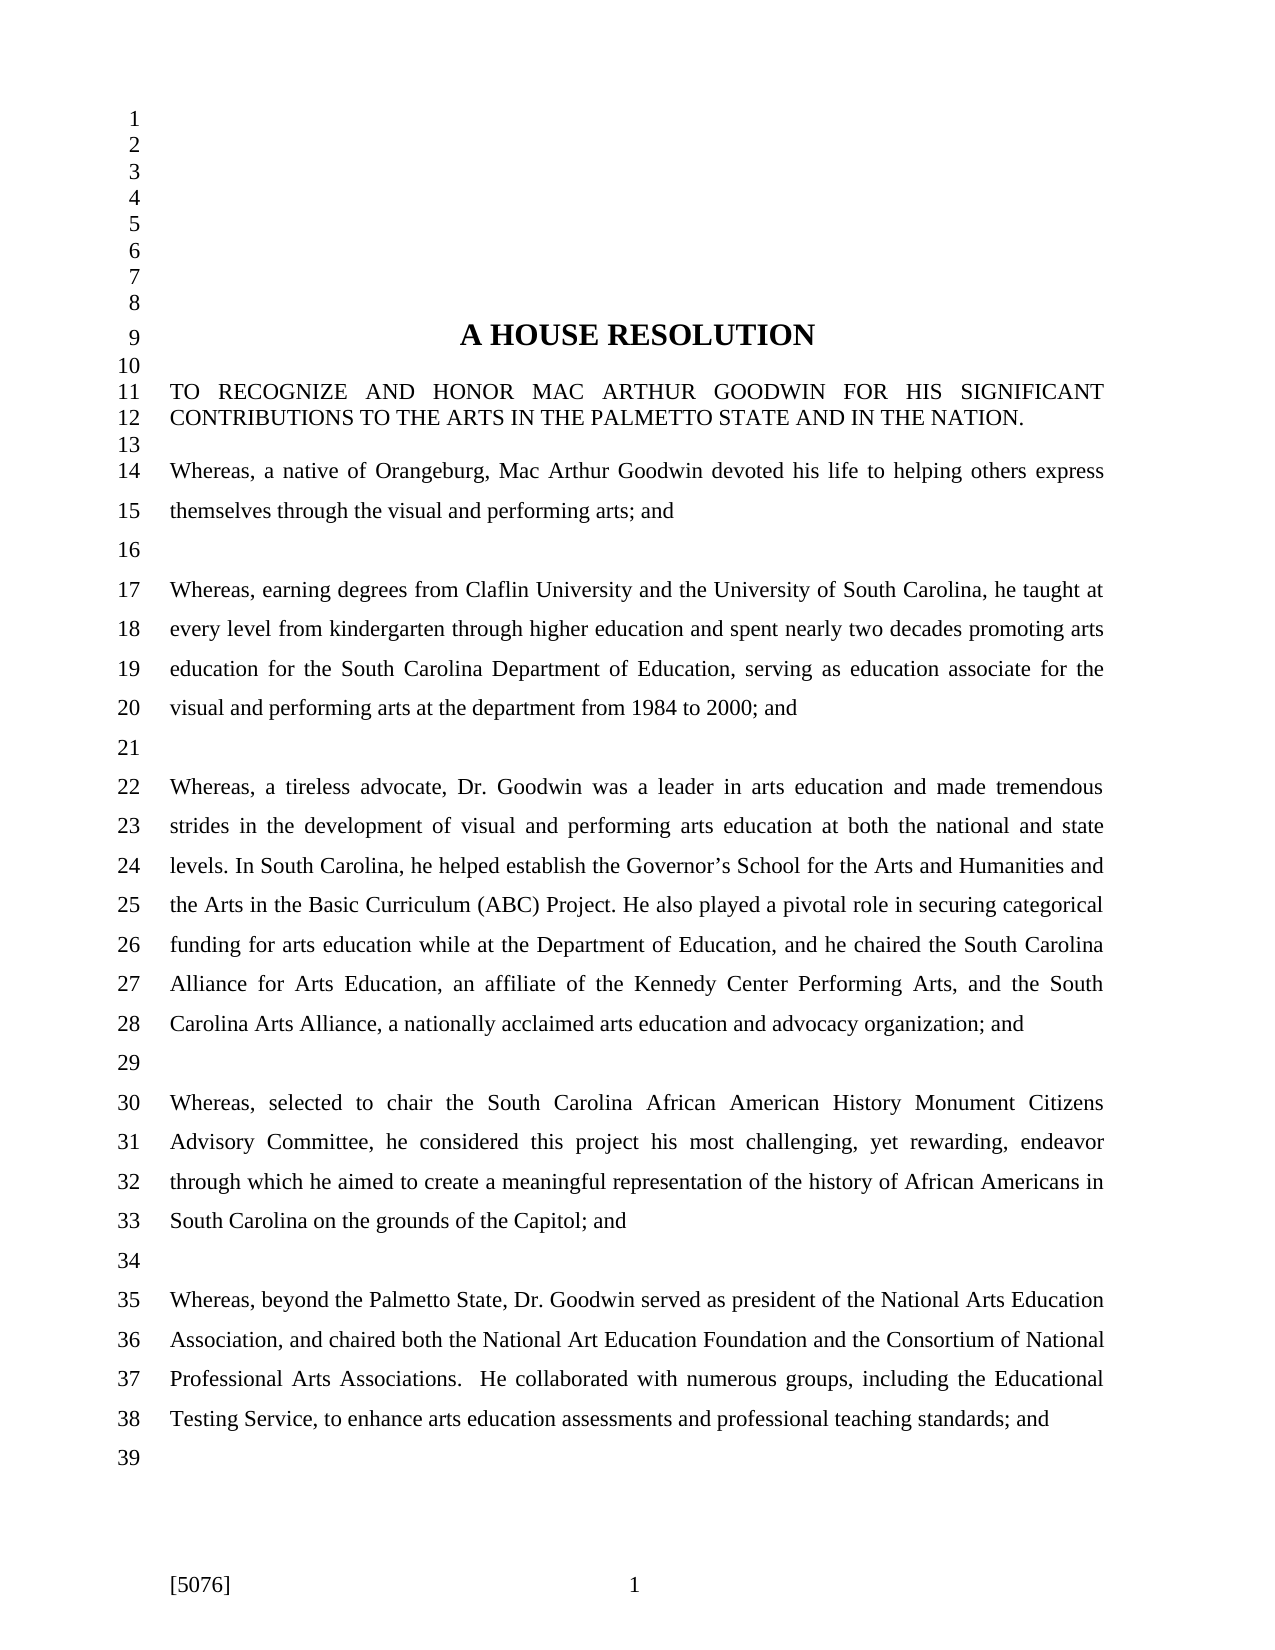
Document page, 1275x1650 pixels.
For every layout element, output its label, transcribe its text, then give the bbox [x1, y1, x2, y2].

text A RESOLUTION [169, 316, 1106, 352]
text Whereas, a native of Orangeburg, Mac Arthur Goodwin devoted his life to helping others express themselves through the visual and performing arts; and [169, 457, 1106, 523]
text Whereas, selected to chair the South Carolina African American History Monument Citizens Advisory Committee, he considered this project his most challenging, yet rewarding, endeavor through which he aimed to create a meaningful representation of the history of African Americans in South Carolina on the grounds of the Capitol; and [169, 1089, 1106, 1234]
text Whereas, earning degrees from Claflin University and the University of South Carolina, he taught at every level from kindergarten through higher education and spent nearly two decades promoting arts education for the South Carolina Department of Education, serving as education associate for the visual and performing arts at the department from 1984 to 2000; and [169, 576, 1106, 720]
text Whereas, a tireless advocate, Dr. Goodwin was a leader in arts education and made tremendous strides in the development of visual and performing arts education at both the national and state levels. In South Carolina, he helped establish the Governor’s School for the Arts and Humanities and the Arts in the Basic Curriculum (ABC) Project. He also played a pivotal role in securing categorical funding for arts education while at the Department of Education, and he chaired the South Carolina Alliance for Arts Education, an affiliate of the Kennedy Center Performing Arts, and the South Carolina Arts Alliance, a nationally acclaimed arts education and advocacy organization; and [169, 773, 1106, 1036]
text Whereas, beyond the Palmetto State, Dr. Goodwin served as president of the National Arts Education Association, and chaired both the National Art Education Foundation and the Consortium of National Professional Arts Associations. He collaborated with numerous groups, including the Educational Testing Service, to enhance arts education assessments and professional teaching standards; and [169, 1286, 1106, 1431]
